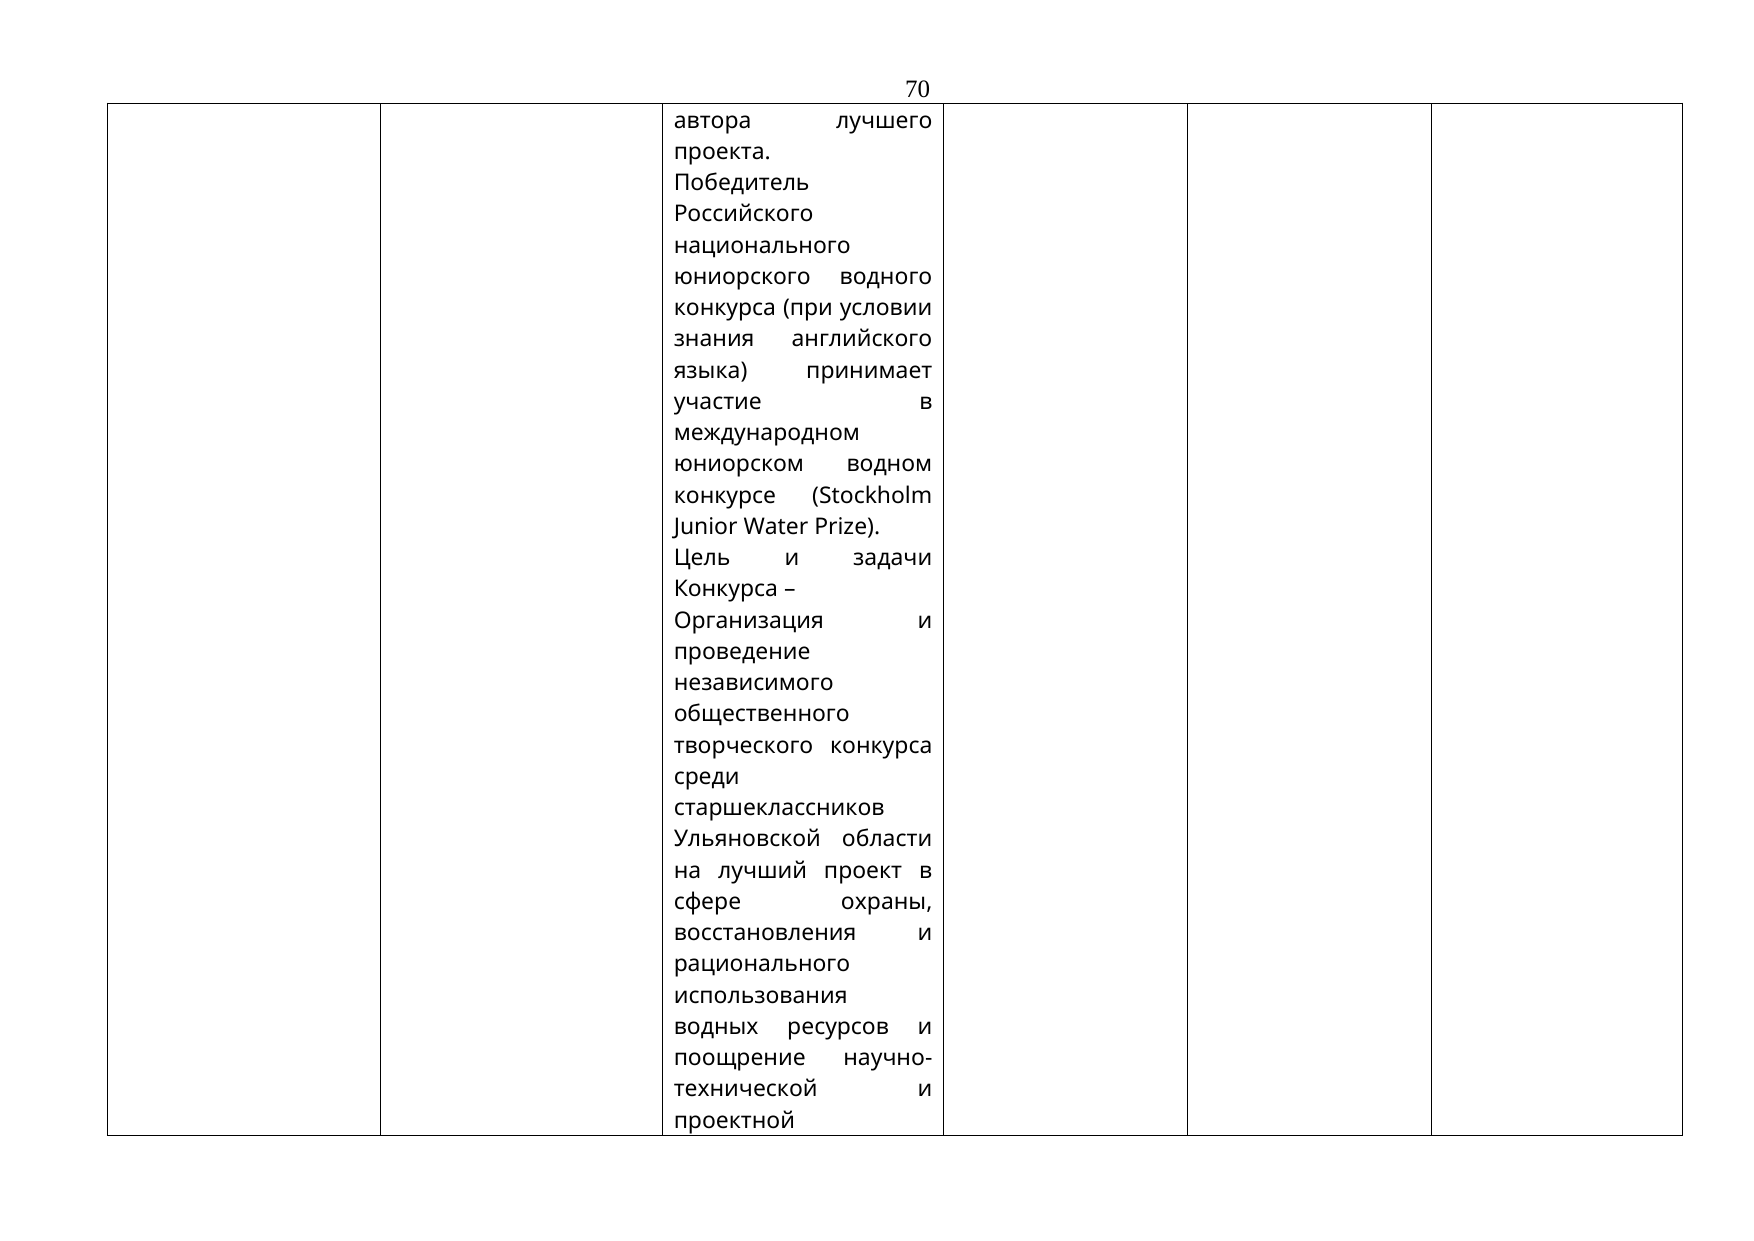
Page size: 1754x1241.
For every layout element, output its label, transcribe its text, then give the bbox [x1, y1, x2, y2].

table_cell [108, 104, 380, 1135]
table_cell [381, 104, 662, 1135]
table_cell [1432, 104, 1682, 1135]
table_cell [1188, 104, 1431, 1135]
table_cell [944, 104, 1187, 1135]
